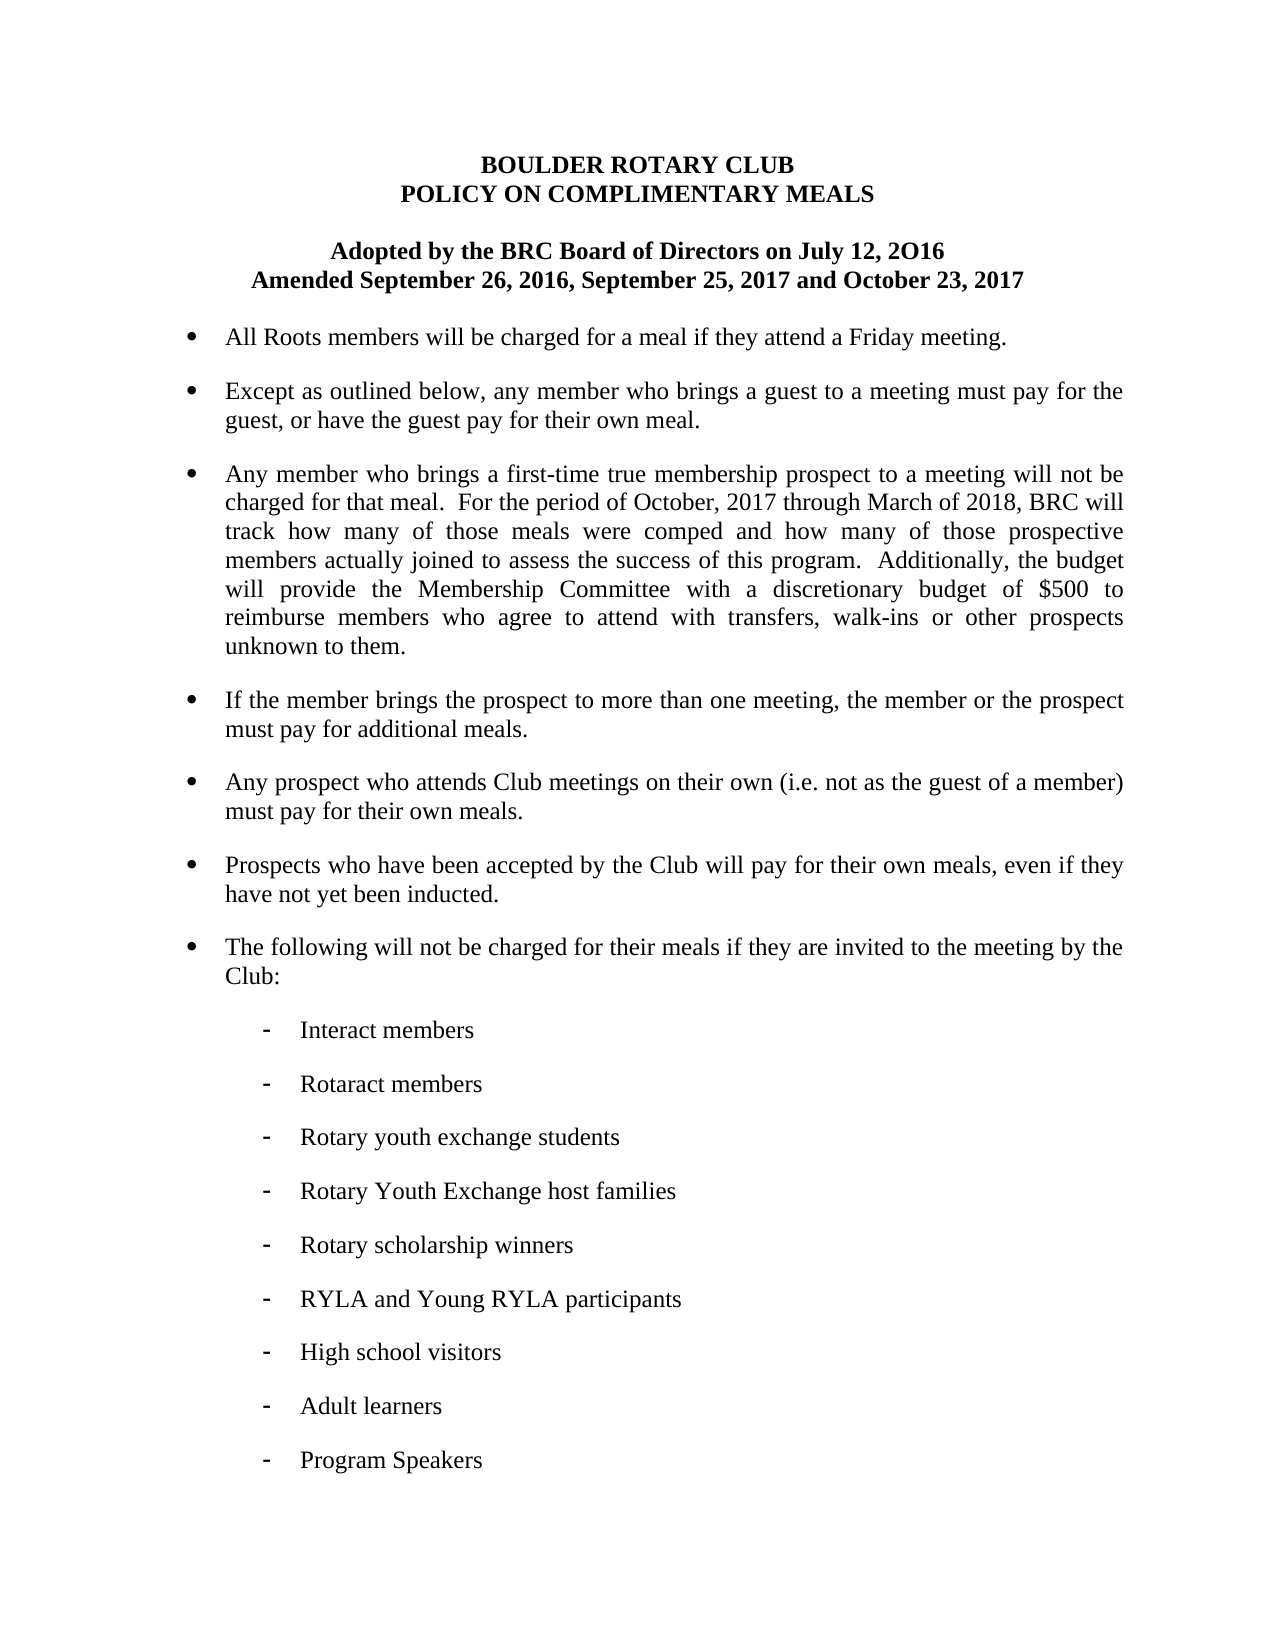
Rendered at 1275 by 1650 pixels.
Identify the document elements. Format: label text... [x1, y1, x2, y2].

list Adult learners [225, 1391, 1125, 1420]
list Prospects who have been accepted by the Club will pay for their own meals, even if they have not yet been inducted. [187, 850, 1125, 907]
list Rotaract members [225, 1069, 1125, 1097]
list Program Speakers [225, 1445, 1125, 1474]
list All Roots members will be charged for a meal if they attend a Friday meeting. [187, 322, 1125, 351]
list Any prospect who attends Club meetings on their own (i.e. not as the guest of a member) must pay for their own meals. [187, 767, 1125, 825]
list If the member brings the prospect to more than one meeting, the member or the prospect must pay for additional meals. [187, 685, 1125, 742]
list Rotary youth exchange students [225, 1122, 1125, 1151]
text Adopted by the BRC Board of Directors on July 12, 2O16 [150, 236, 1125, 265]
list Rotary scholarship winners [225, 1230, 1125, 1259]
text Amended September 26, 2016, September 25, 2017 and October 23, 2017 [150, 265, 1125, 294]
list The following will not be charged for their meals if they are invited to the meeting by the Club: [187, 932, 1125, 990]
text BOULDER ROTARY CLUB [150, 150, 1125, 179]
list Any member who brings a first-time true membership prospect to a meeting will not be charged for that meal. For the period of October, 2017 through March of 2018, BRC will track how many of those meals were comped and how many of those prospective members actually joined to assess the success of this program. Additionally, the budget will provide the Membership Committee with a discretionary budget of $500 to reimburse members who agree to attend with transfers, walk-ins or other prospects unknown to them. [187, 459, 1125, 660]
text POLICY ON COMPLIMENTARY MEALS [150, 179, 1125, 207]
list Except as outlined below, any member who brings a guest to a meeting must pay for the guest, or have the guest pay for their own meal. [187, 376, 1125, 434]
list Interact members [225, 1015, 1125, 1044]
list Rotary Youth Exchange host families [225, 1176, 1125, 1205]
list High school visitors [225, 1337, 1125, 1366]
list RYLA and Young RYLA participants [225, 1284, 1125, 1312]
